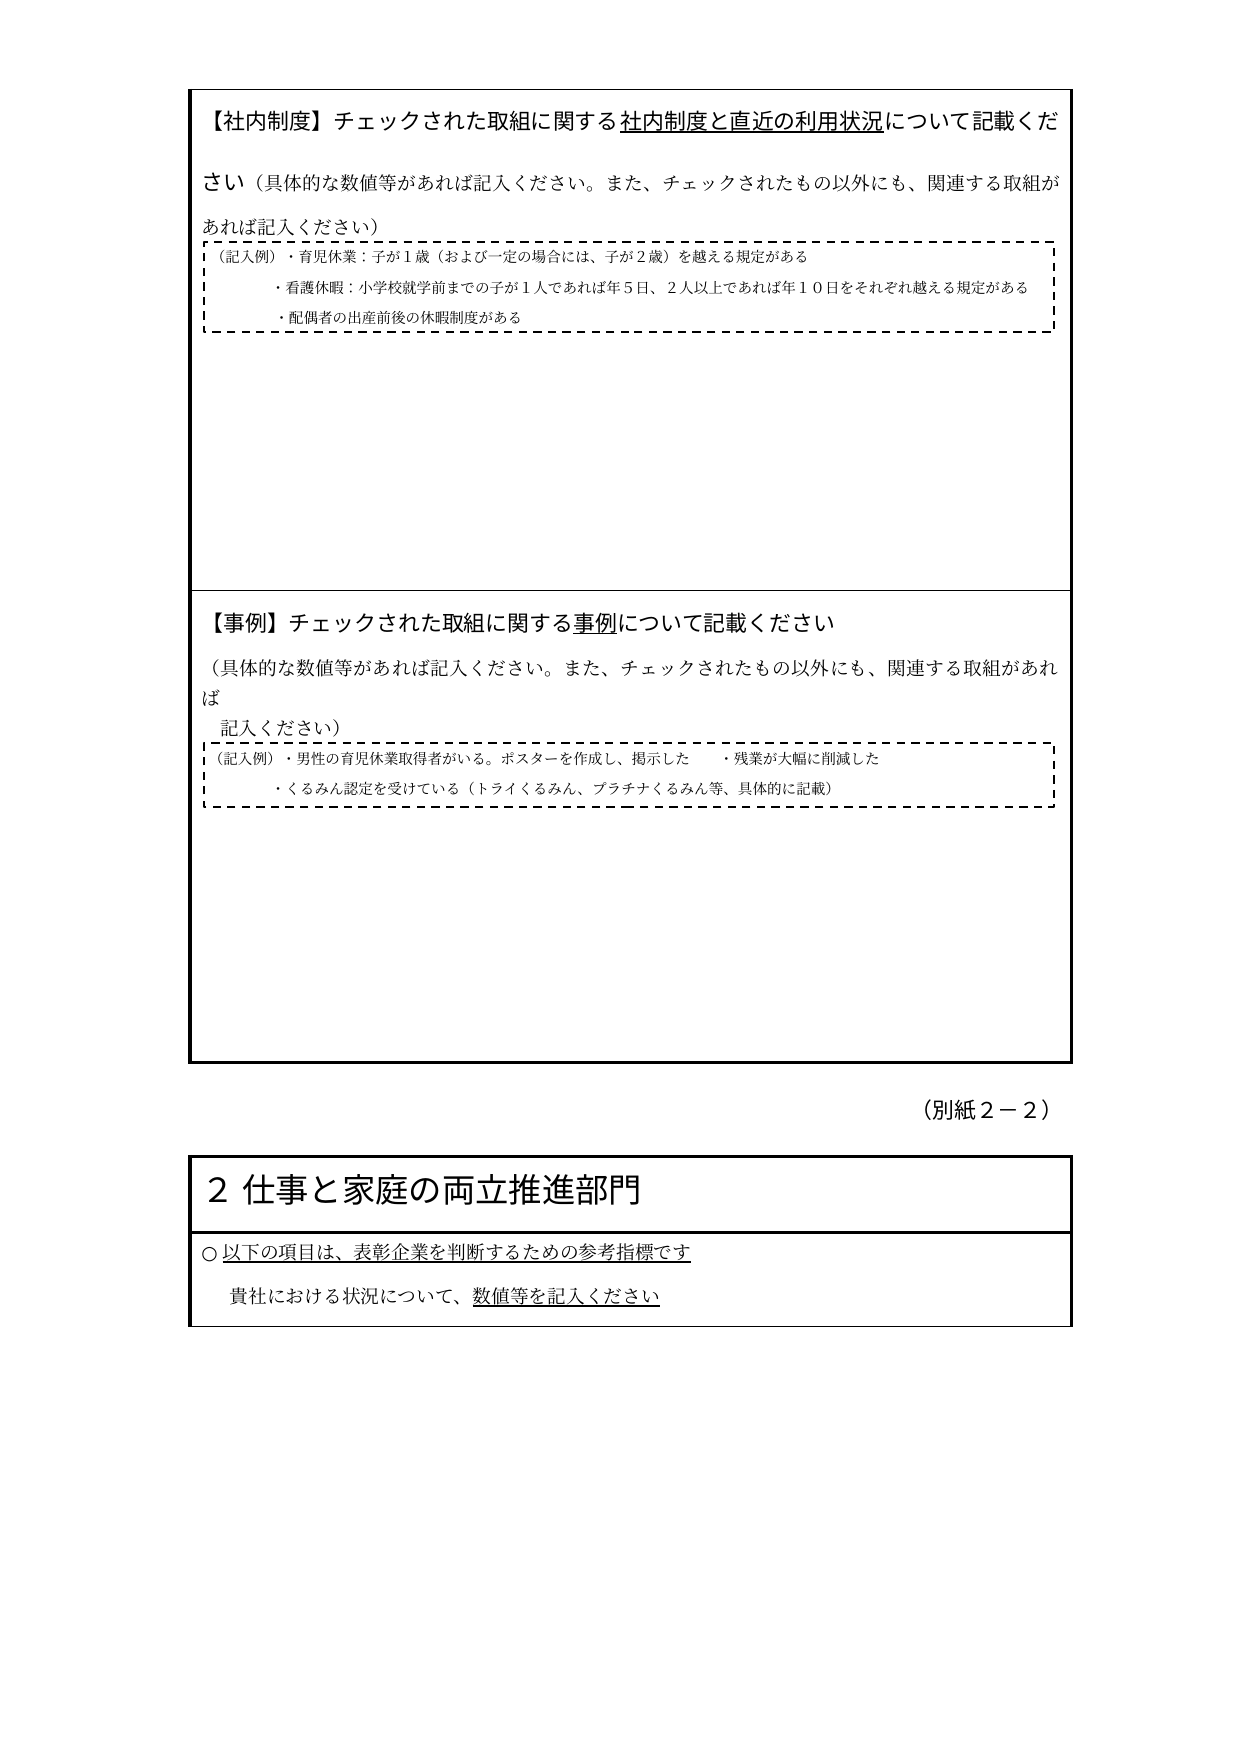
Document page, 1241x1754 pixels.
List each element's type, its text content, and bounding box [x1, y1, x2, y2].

table_cell 【事例】チェックされた取組に関する事例について記載ください （具体的な数値等があれば記入ください。また、チェックされたもの以外にも、関連する取組があれば 記入ください） （記入例）・男性の育児休業取得者がいる。ポスターを作成し、掲示した ・残業が大幅に削減した ・くるみん認定を受けている（トライくるみん、プラチナくるみん等、具体的に記載） [192, 591, 1070, 1061]
text （別紙２－２） [199, 1079, 1063, 1140]
table_cell 【社内制度】チェックされた取組に関する社内制度と直近の利用状況について記載ください（具体的な数値等があれば記入ください。また、チェックされたもの以外にも、関連する取組があれば記入ください） （記入例）・育児休業：子が１歳（および一定の場合には、子が２歳）を越える規定がある ・看護休暇：小学校就学前までの子が１人であれば年５日、２人以上であれば年１０日をそれぞれ越える規定がある ・配偶者の出産前後の休暇制度がある [192, 90, 1070, 590]
table_header ２ 仕事と家庭の両立推進部門 [192, 1158, 1070, 1231]
table_cell ○ 以下の項目は、表彰企業を判断するための参考指標です 貴社における状況について、数値等を記入ください [192, 1234, 1070, 1326]
